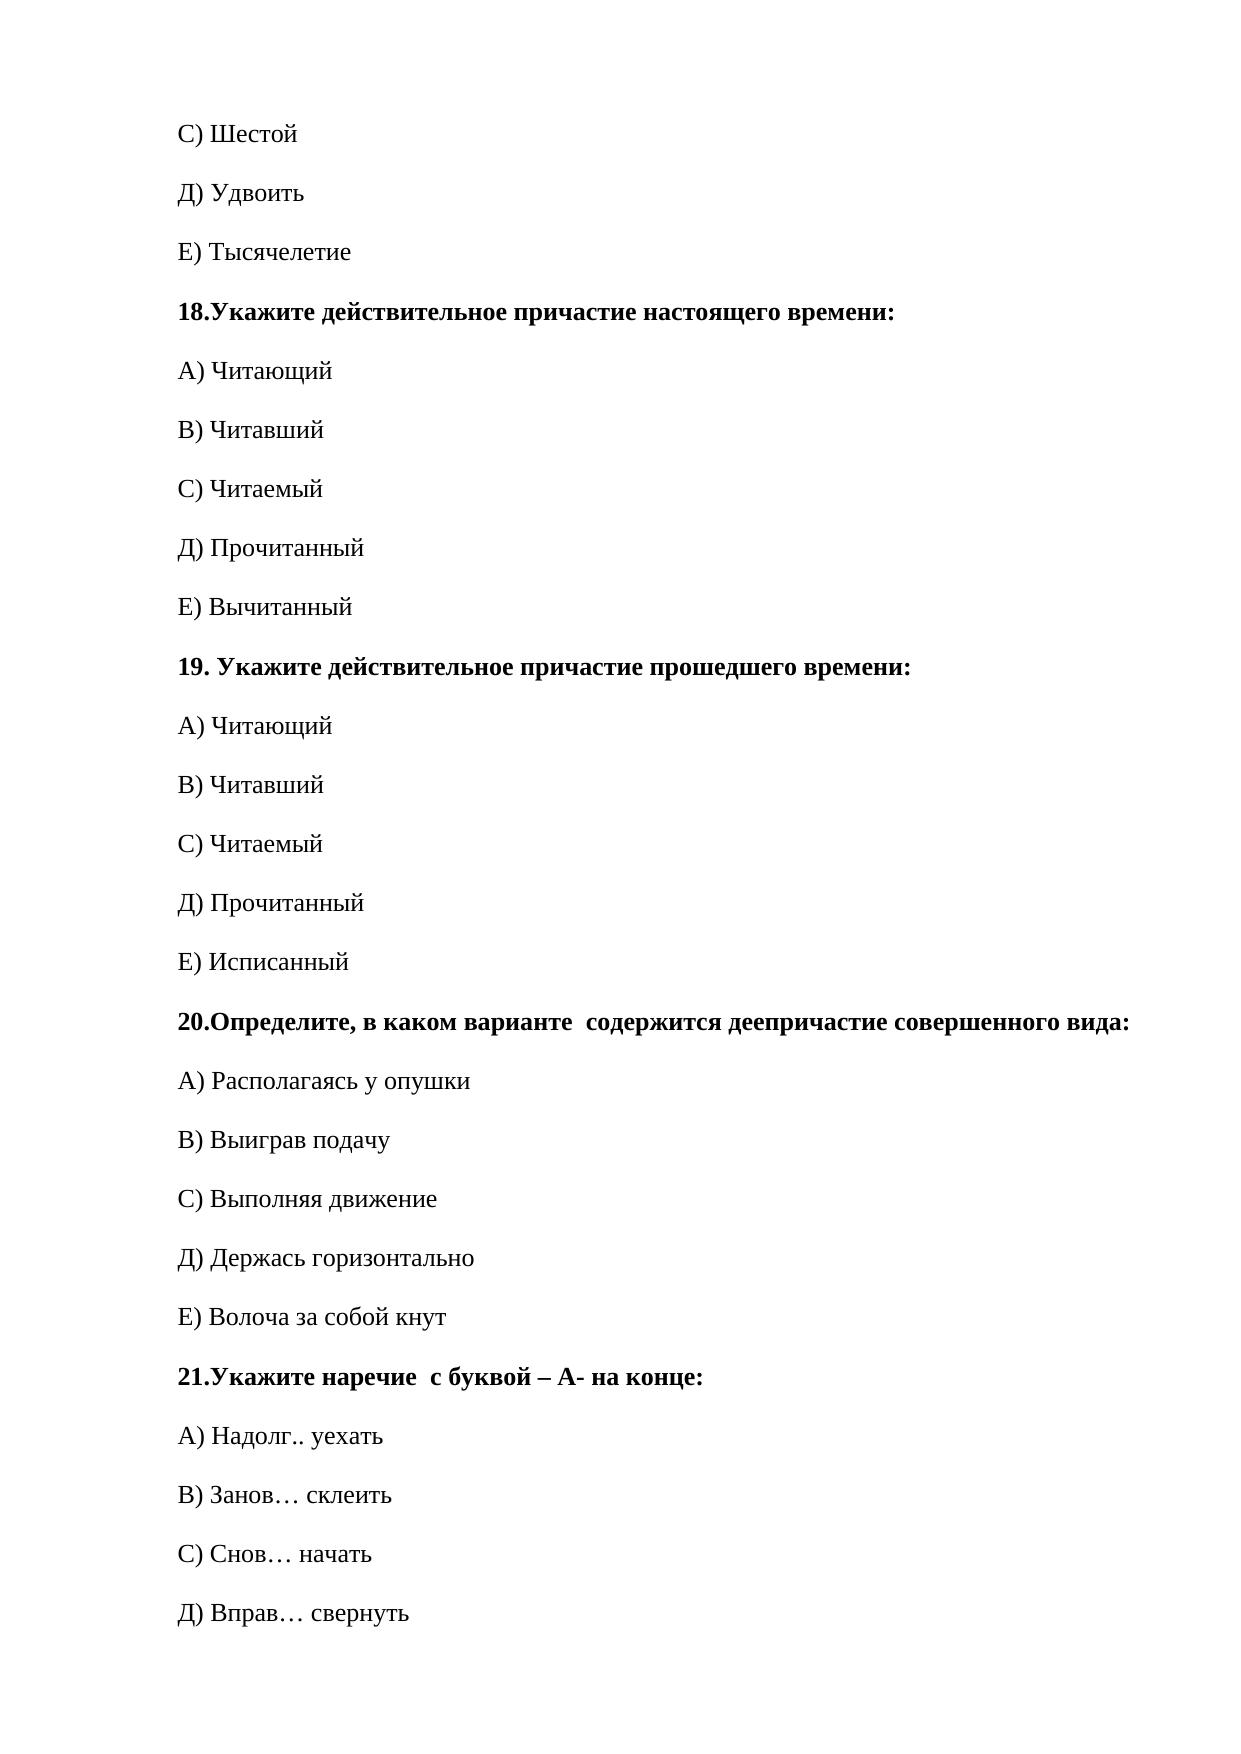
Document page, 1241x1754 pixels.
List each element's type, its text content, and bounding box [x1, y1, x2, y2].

text С) Шестой [177, 118, 1152, 148]
text С) Читаемый [177, 473, 1152, 503]
text Е) Волоча за собой кнут [177, 1301, 1152, 1331]
text 21.Укажите наречие с буквой – А- на конце: [177, 1361, 1152, 1391]
text Е) Тысячелетие [177, 236, 1152, 266]
text Е) Исписанный [177, 946, 1152, 976]
text Д) Держась горизонтально [177, 1242, 1152, 1272]
text Д) Удвоить [177, 177, 1152, 207]
text Д) Прочитанный [177, 532, 1152, 562]
text В) Читавший [177, 414, 1152, 444]
text В) Читавший [177, 769, 1152, 799]
text В) Занов… склеить [177, 1479, 1152, 1509]
text Д) Прочитанный [177, 887, 1152, 917]
text В) Выиграв подачу [177, 1124, 1152, 1154]
text А) Располагаясь у опушки [177, 1065, 1152, 1095]
text А) Читающий [177, 710, 1152, 740]
text С) Читаемый [177, 828, 1152, 858]
text 18.Укажите действительное причастие настоящего времени: [177, 296, 1152, 326]
text Е) Вычитанный [177, 591, 1152, 621]
text 20.Определите, в каком варианте содержится деепричастие совершенного вида: [177, 1006, 1152, 1036]
text С) Снов… начать [177, 1538, 1152, 1568]
text Д) Вправ… свернуть [177, 1597, 1152, 1627]
text С) Выполняя движение [177, 1183, 1152, 1213]
text А) Надолг.. уехать [177, 1420, 1152, 1450]
text А) Читающий [177, 355, 1152, 385]
text 19. Укажите действительное причастие прошедшего времени: [177, 651, 1152, 681]
